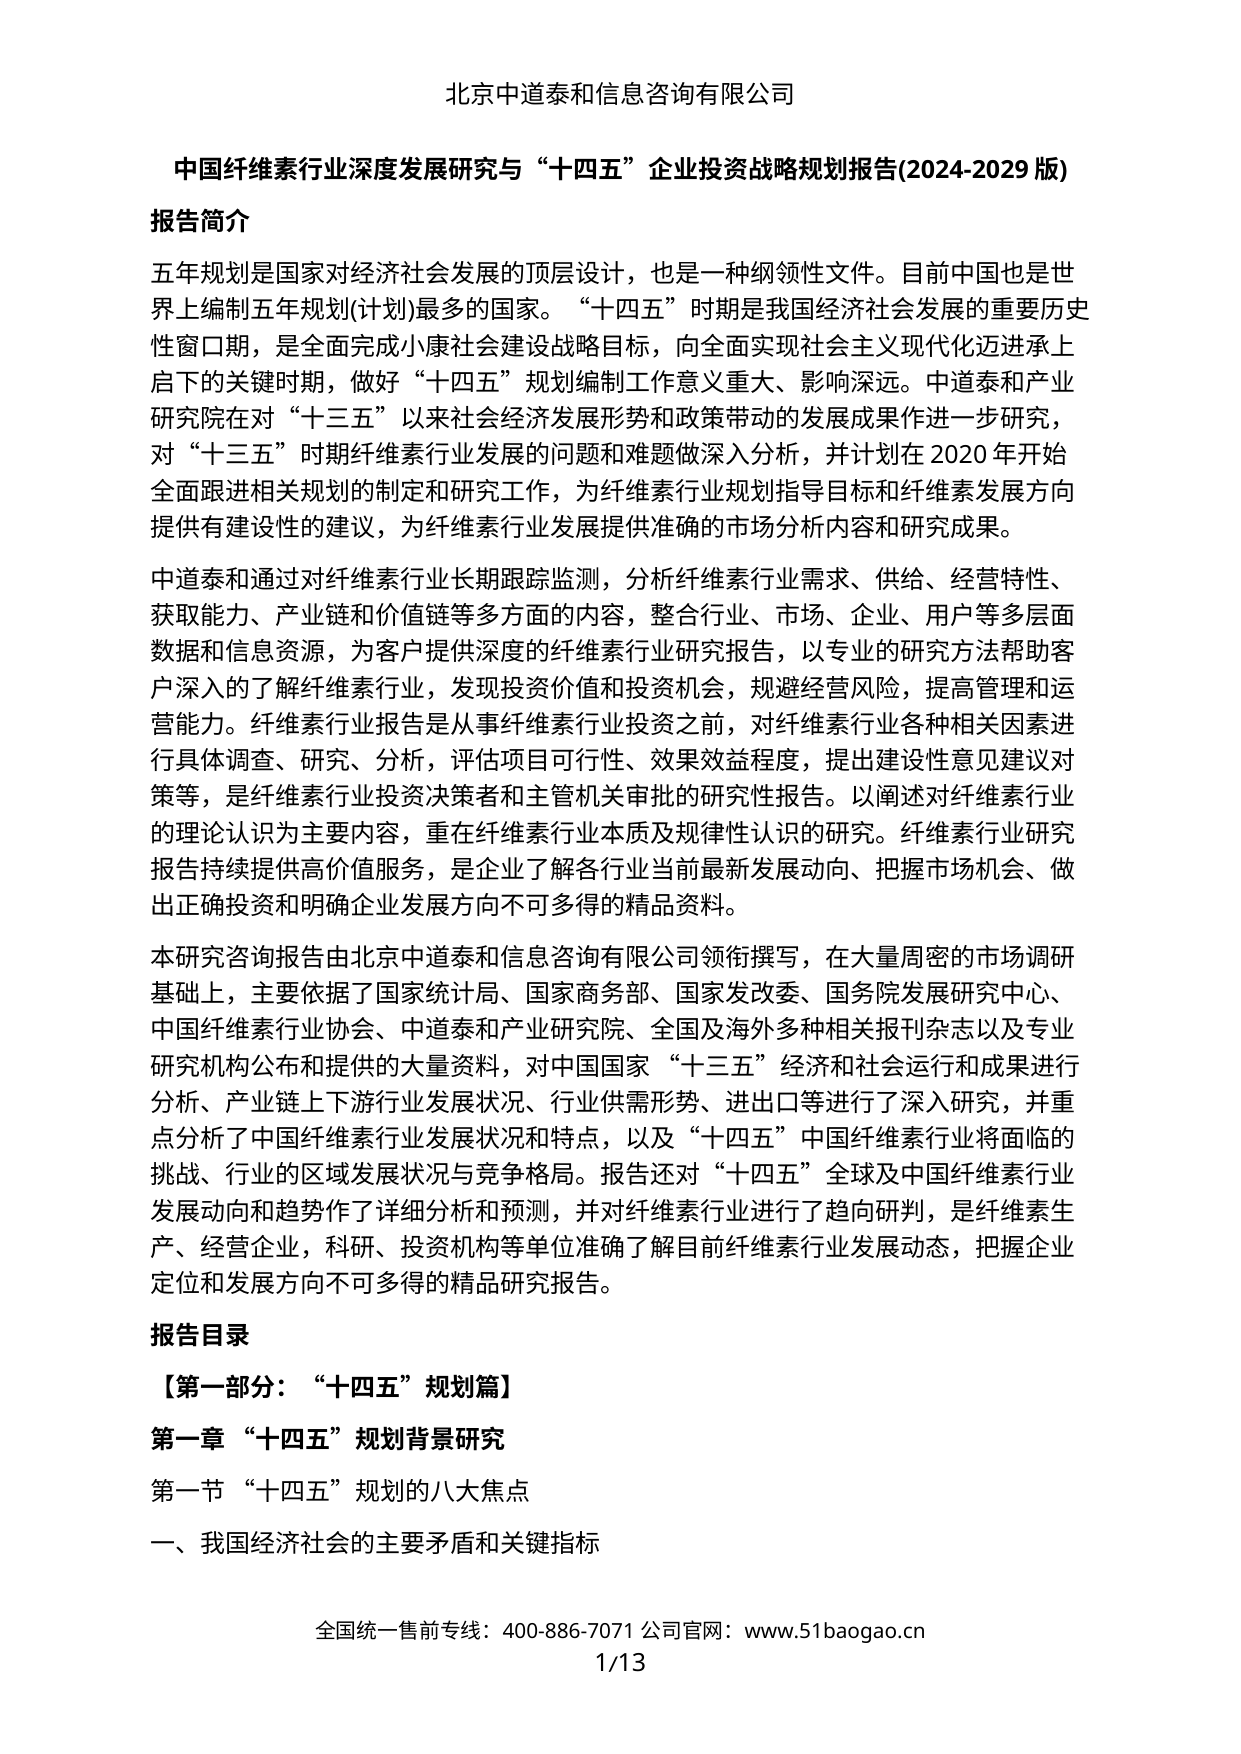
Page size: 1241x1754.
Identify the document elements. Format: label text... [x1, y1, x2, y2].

text 第一章 “十四五”规划背景研究 [150, 1419, 1090, 1456]
text 中道泰和通过对纤维素行业长期跟踪监测，分析纤维素行业需求、供给、经营特性、获取能力、产业链和价值链等多方面的内容，整合行业、市场、企业、用户等多层面数据和信息资源，为客户提供深度的纤维素行业研究报告，以专业的研究方法帮助客户深入的了解纤维素行业，发现投资价值和投资机会，规避经营风险，提高管理和运营能力。纤维素行业报告是从事纤维素行业投资之前，对纤维素行业各种相关因素进行具体调查、研究、分析，评估项目可行性、效果效益程度，提出建设性意见建议对策等，是纤维素行业投资决策者和主管机关审批的研究性报告。以阐述对纤维素行业的理论认识为主要内容，重在纤维素行业本质及规律性认识的研究。纤维素行业研究报告持续提供高价值服务，是企业了解各行业当前最新发展动向、把握市场机会、做出正确投资和明确企业发展方向不可多得的精品资料。 [150, 559, 1090, 922]
text 报告目录 [150, 1316, 1090, 1352]
text 五年规划是国家对经济社会发展的顶层设计，也是一种纲领性文件。目前中国也是世界上编制五年规划(计划)最多的国家。“十四五”时期是我国经济社会发展的重要历史性窗口期，是全面完成小康社会建设战略目标，向全面实现社会主义现代化迈进承上启下的关键时期，做好“十四五”规划编制工作意义重大、影响深远。中道泰和产业研究院在对“十三五”以来社会经济发展形势和政策带动的发展成果作进一步研究，对“十三五”时期纤维素行业发展的问题和难题做深入分析，并计划在2020年开始全面跟进相关规划的制定和研究工作，为纤维素行业规划指导目标和纤维素发展方向提供有建设性的建议，为纤维素行业发展提供准确的市场分析内容和研究成果。 [150, 254, 1090, 544]
text 本研究咨询报告由北京中道泰和信息咨询有限公司领衔撰写，在大量周密的市场调研基础上，主要依据了国家统计局、国家商务部、国家发改委、国务院发展研究中心、中国纤维素行业协会、中道泰和产业研究院、全国及海外多种相关报刊杂志以及专业研究机构公布和提供的大量资料，对中国国家 “十三五”经济和社会运行和成果进行分析、产业链上下游行业发展状况、行业供需形势、进出口等进行了深入研究，并重点分析了中国纤维素行业发展状况和特点，以及“十四五”中国纤维素行业将面临的挑战、行业的区域发展状况与竞争格局。报告还对“十四五”全球及中国纤维素行业发展动向和趋势作了详细分析和预测，并对纤维素行业进行了趋向研判，是纤维素生产、经营企业，科研、投资机构等单位准确了解目前纤维素行业发展动态，把握企业定位和发展方向不可多得的精品研究报告。 [150, 937, 1090, 1300]
text 一、我国经济社会的主要矛盾和关键指标 [150, 1523, 1090, 1559]
text 【第一部分：“十四五”规划篇】 [150, 1367, 1090, 1404]
text 报告简介 [150, 202, 1090, 238]
text 第一节 “十四五”规划的八大焦点 [150, 1471, 1090, 1507]
text 中国纤维素行业深度发展研究与“十四五”企业投资战略规划报告(2024-2029版) [150, 150, 1090, 186]
